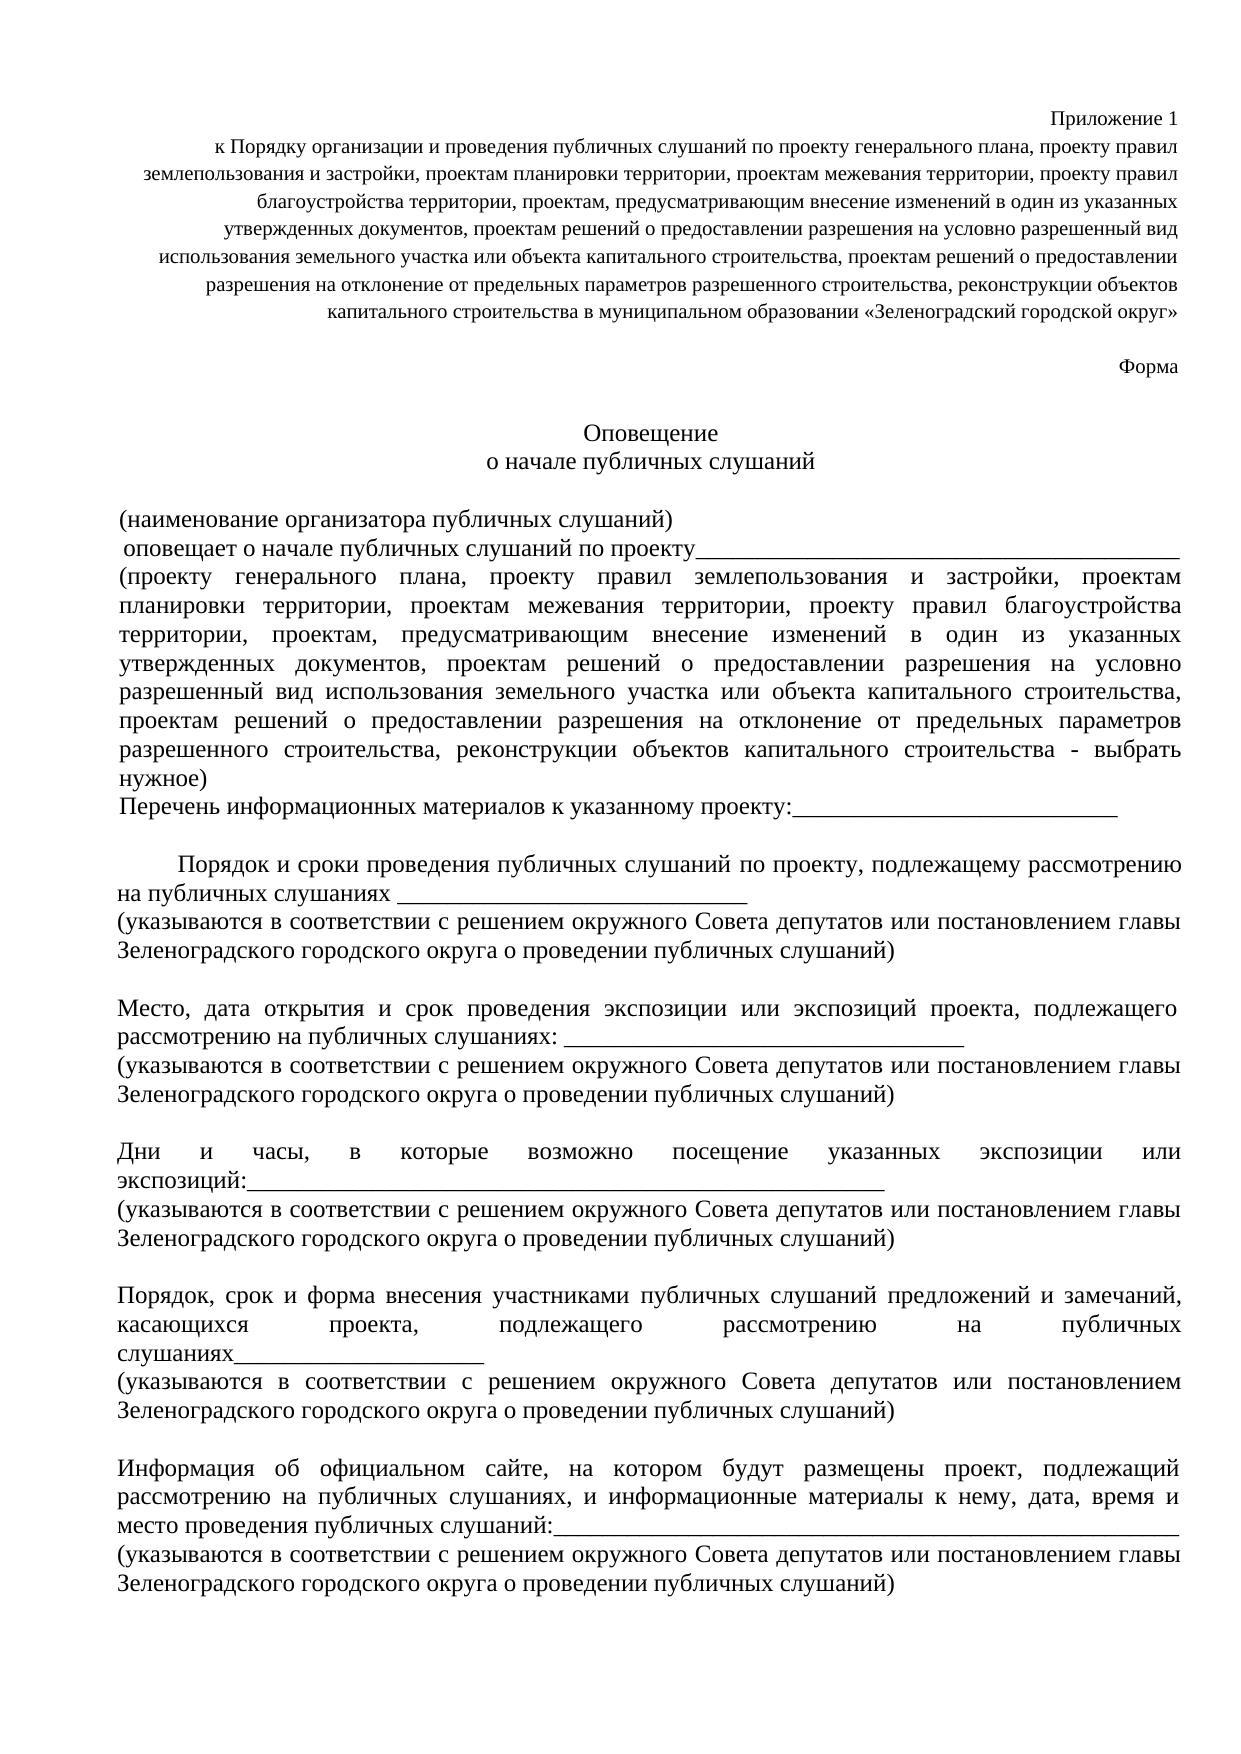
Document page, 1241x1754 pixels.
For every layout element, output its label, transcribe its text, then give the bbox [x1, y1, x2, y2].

text оповещает о начале публичных слушаний по проекту [123, 533, 1182, 561]
text Оповещение [119, 418, 1182, 446]
text (указываются в соответствии с решением окружного Совета депутатов или постановлением Зеленоградского городского округа о проведении публичных слушаний) [117, 1366, 1182, 1424]
text (указываются в соответствии с решением окружного Совета депутатов или постановлением главы Зеленоградского городского округа о проведении публичных слушаний) [117, 1539, 1182, 1596]
text Приложение 1 [117, 106, 1178, 130]
text (указываются в соответствии с решением окружного Совета депутатов или постановлением главы Зеленоградского городского округа о проведении публичных слушаний) [117, 906, 1182, 964]
text Место, дата открытия и срок проведения экспозиции или экспозиций проекта, подлежащего рассмотрению на публичных слушаниях: ________________________________ [117, 993, 1178, 1050]
text к Порядку организации и проведения публичных слушаний по проекту генерального плана, проекту правил землепользования и застройки, проектам планировки территории, проектам межевания территории, проекту правил благоустройства территории, проектам, предусматривающим внесение изменений в один из указанных утвержденных документов, проектам решений о предоставлении разрешения на условно разрешенный вид использования земельного участка или объекта капитального строительства, проектам решений о предоставлении разрешения на отклонение от предельных параметров разрешенного строительства, реконструкции объектов капитального строительства в муниципальном образовании «Зеленоградский городской округ» [123, 133, 1178, 323]
text Порядок и сроки проведения публичных слушаний по проекту, подлежащему рассмотрению на публичных слушаниях ____________________________ [117, 849, 1182, 906]
text (указываются в соответствии с решением окружного Совета депутатов или постановлением главы Зеленоградского городского округа о проведении публичных слушаний) [117, 1050, 1182, 1108]
text (наименование организатора публичных слушаний) [119, 504, 1182, 533]
text Информация об официальном сайте, на котором будут размещены проект, подлежащий рассмотрению на публичных слушаниях, и информационные материалы к нему, дата, время и место проведения публичных слушаний: [117, 1453, 1180, 1539]
text Дни и часы, в которые возможно посещение указанных экспозиции или экспозиций:___________________________________________________ [117, 1136, 1182, 1194]
text Перечень информационных материалов к указанному проекту:__________________________ [117, 791, 1182, 820]
text Порядок, срок и форма внесения участниками публичных слушаний предложений и замечаний, касающихся проекта, подлежащего рассмотрению на публичных слушаниях____________________ [117, 1280, 1182, 1366]
text (указываются в соответствии с решением окружного Совета депутатов или постановлением главы Зеленоградского городского округа о проведении публичных слушаний) [117, 1194, 1182, 1251]
text Форма [117, 354, 1178, 378]
text о начале публичных слушаний [119, 446, 1182, 475]
text (проекту генерального плана, проекту правил землепользования и застройки, проектам планировки территории, проектам межевания территории, проекту правил благоустройства территории, проектам, предусматривающим внесение изменений в один из указанных утвержденных документов, проектам решений о предоставлении разрешения на условно разрешенный вид использования земельного участка или объекта капитального строительства, проектам решений о предоставлении разрешения на отклонение от предельных параметров разрешенного строительства, реконструкции объектов капитального строительства - выбрать нужное) [119, 561, 1182, 791]
